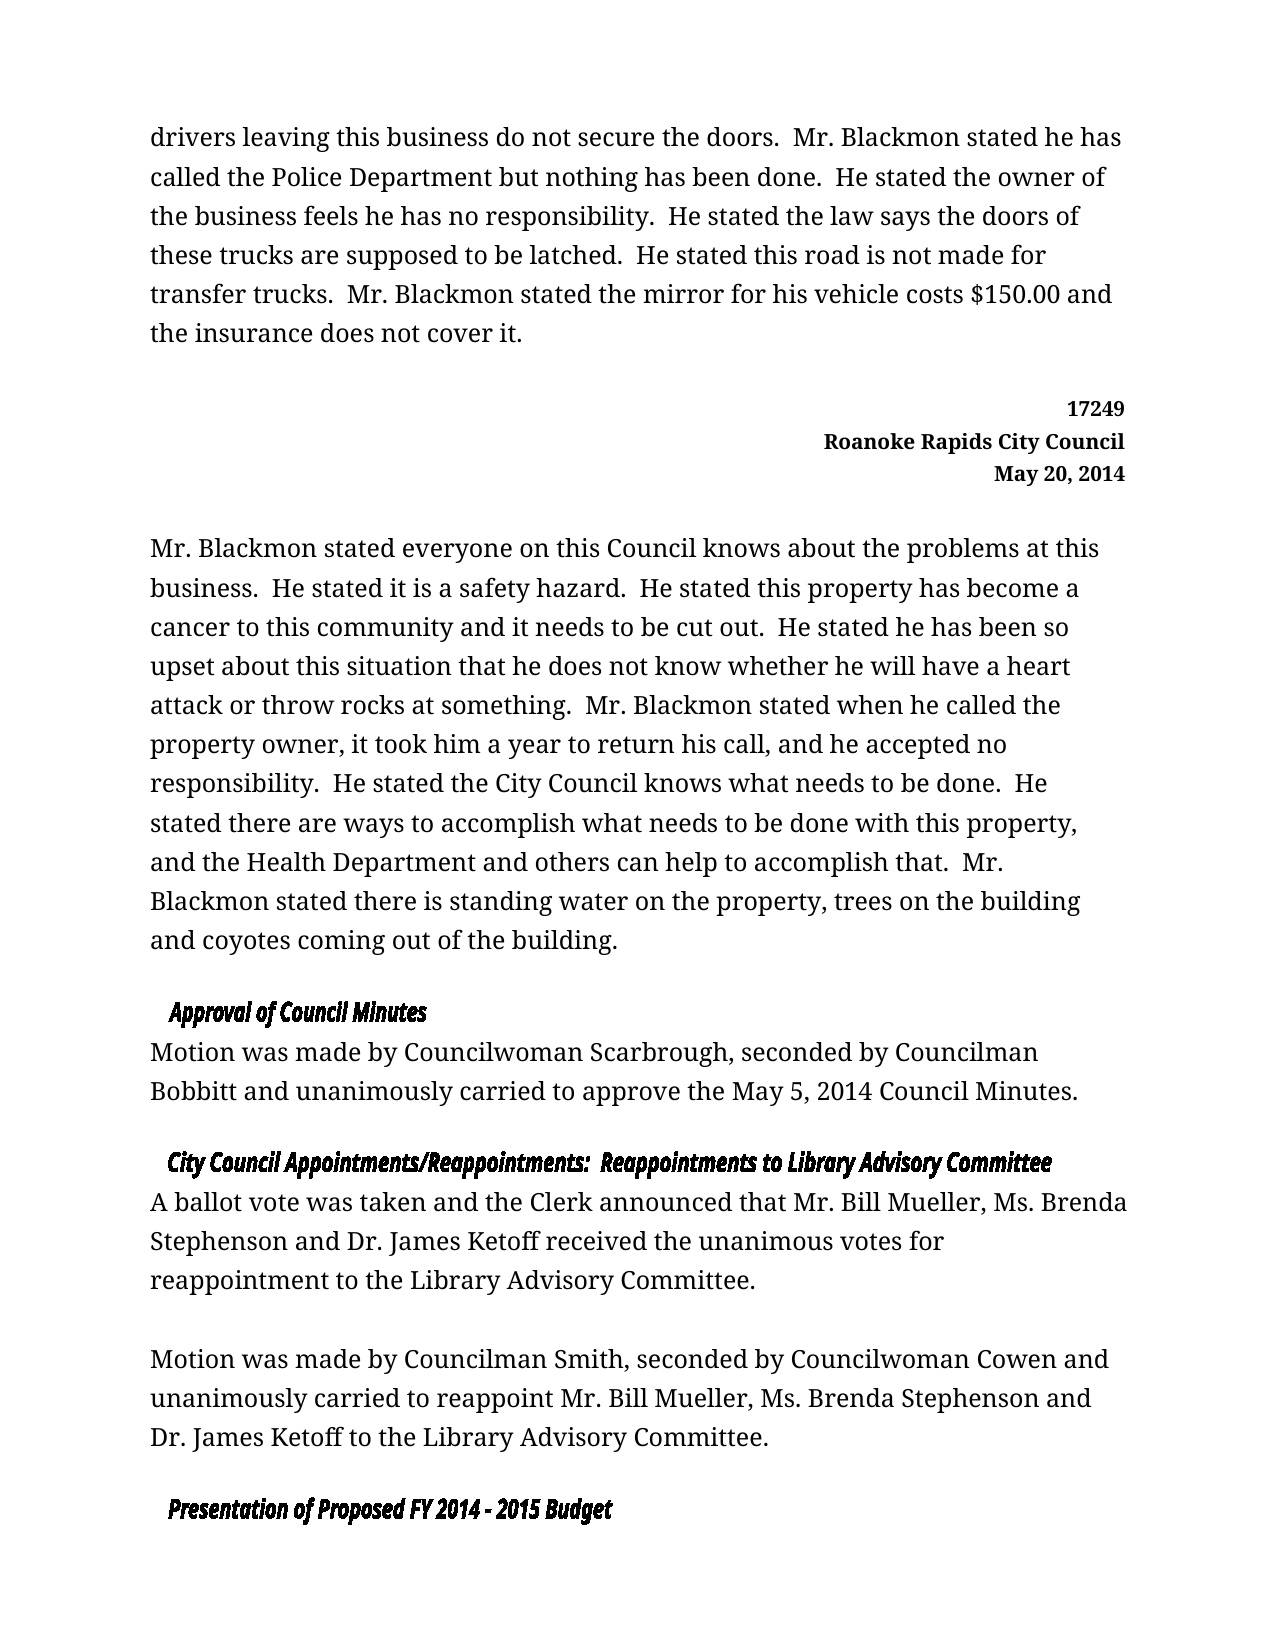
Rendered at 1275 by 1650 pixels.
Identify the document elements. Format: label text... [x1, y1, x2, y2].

text Mr. Blackmon stated everyone on this Council knows about the problems at this business. He stated it is a safety hazard. He stated this property has become a cancer to this community and it needs to be cut out. He stated he has been so upset about this situation that he does not know whether he will have a heart attack or throw rocks at something. Mr. Blackmon stated when he called the property owner, it took him a year to return his call, and he accepted no responsibility. He stated the City Council knows what needs to be done. He stated there are ways to accomplish what needs to be done with this property, and the Health Department and others can help to accomplish that. Mr. Blackmon stated there is standing water on the property, trees on the building and coyotes coming out of the building. [150, 531, 1125, 957]
text May 20, 2014 [150, 459, 1125, 488]
text Roanoke Rapids City Council [150, 427, 1125, 455]
text A ballot vote was taken and the Clerk announced that Mr. Bill Mueller, Ms. Brenda Stephenson and Dr. James Ketoff received the unanimous votes for reappointment to the Library Advisory Committee. [150, 1185, 1129, 1297]
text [150, 120, 1125, 350]
text Motion was made by Councilman Smith, seconded by Councilwoman Cowen and unanimously carried to reappoint Mr. Bill Mueller, Ms. Brenda Stephenson and Dr. James Ketoff to the Library Advisory Committee. [150, 1341, 1129, 1454]
list Motion was made by Councilwoman Scarbrough, seconded by Councilman Bobbitt and unanimously carried to approve the May 5, 2014 Council Minutes. [150, 1034, 1125, 1107]
text 17249 [150, 394, 1125, 423]
